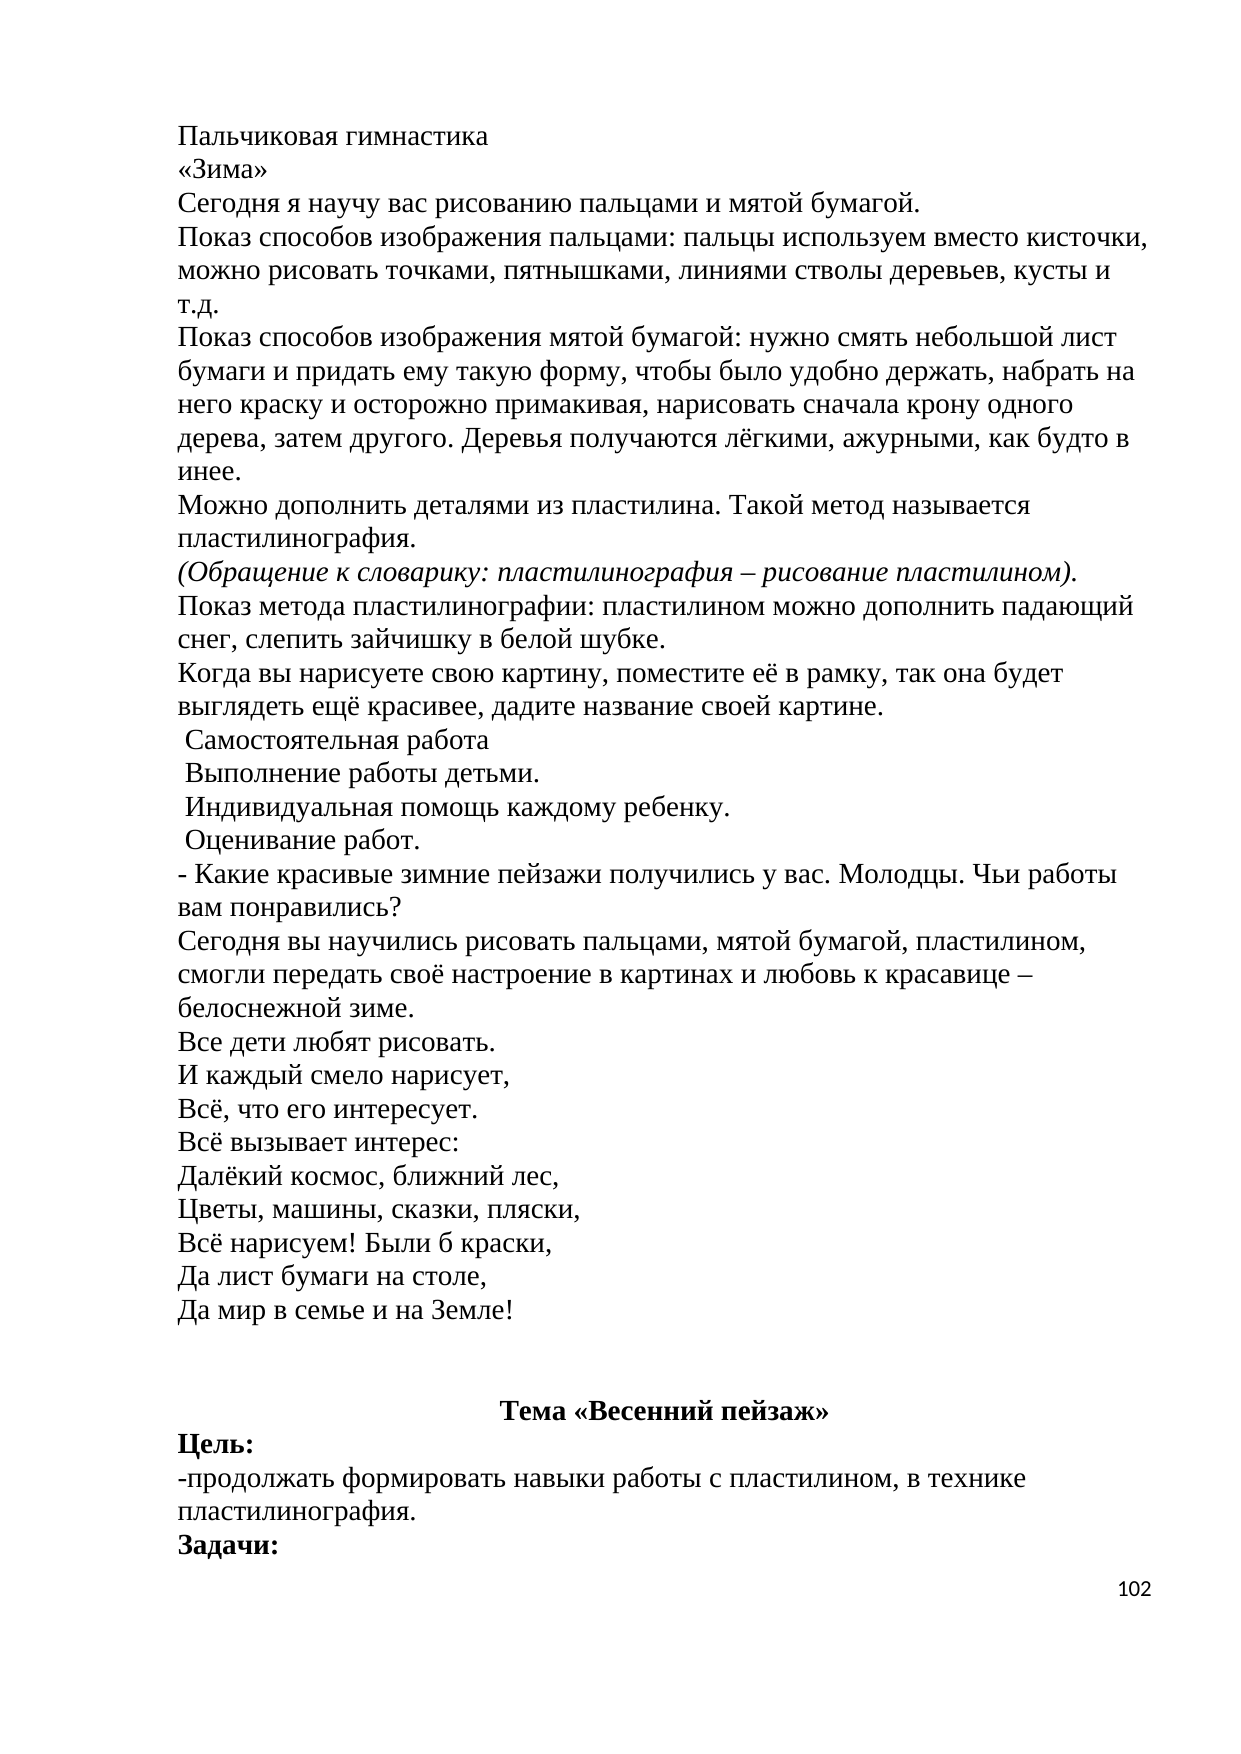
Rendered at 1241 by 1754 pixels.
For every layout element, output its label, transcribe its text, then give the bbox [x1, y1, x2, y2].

text Когда вы нарисуете свою картину, поместите её в рамку, так она будет выглядеть ещё красивее, дадите название своей картине. [177, 655, 1152, 722]
text Самостоятельная работа [177, 722, 1152, 755]
text (Обращение к словарику: пластилинография – рисование пластилином). [177, 554, 1152, 588]
text Оценивание работ. [177, 822, 1152, 856]
text Показ метода пластилинографии: пластилином можно дополнить падающий снег, слепить зайчишку в белой шубке. [177, 588, 1152, 655]
text Тема «Весенний пейзаж» [177, 1393, 1152, 1426]
text Индивидуальная помощь каждому ребенку. [177, 789, 1152, 822]
text Сегодня я научу вас рисованию пальцами и мятой бумагой. [177, 185, 1152, 219]
text Задачи: [177, 1527, 1152, 1560]
text Можно дополнить деталями из пластилина. Такой метод называется пластилинография. [177, 487, 1152, 554]
text Показ способов изображения мятой бумагой: нужно смять небольшой лист бумаги и придать ему такую форму, чтобы было удобно держать, набрать на него краску и осторожно примакивая, нарисовать сначала крону одного дерева, затем другого. Деревья получаются лёгкими, ажурными, как будто в инее. [177, 319, 1152, 487]
text Цель: [177, 1426, 1152, 1460]
text Показ способов изображения пальцами: пальцы используем вместо кисточки, можно рисовать точками, пятнышками, линиями стволы деревьев, кусты и т.д. [177, 219, 1152, 319]
text - Какие красивые зимние пейзажи получились у вас. Молодцы. Чьи работы вам понравились? [177, 856, 1152, 923]
text Пальчиковая гимнастика [177, 118, 1152, 152]
text «Зима» [177, 152, 1152, 185]
text Сегодня вы научились рисовать пальцами, мятой бумагой, пластилином, смогли передать своё настроение в картинах и любовь к красавице – белоснежной зиме. Все дети любят рисовать. И каждый смело нарисует, Всё, что его интересует. Всё вызывает интерес: Далёкий космос, ближний лес, Цветы, машины, сказки, пляски, Всё нарисуем! Были б краски, Да лист бумаги на столе, Да мир в семье и на Земле! [177, 923, 1152, 1326]
text Выполнение работы детьми. [177, 755, 1152, 789]
text -продолжать формировать навыки работы с пластилином, в технике пластилинография. [177, 1460, 1152, 1527]
